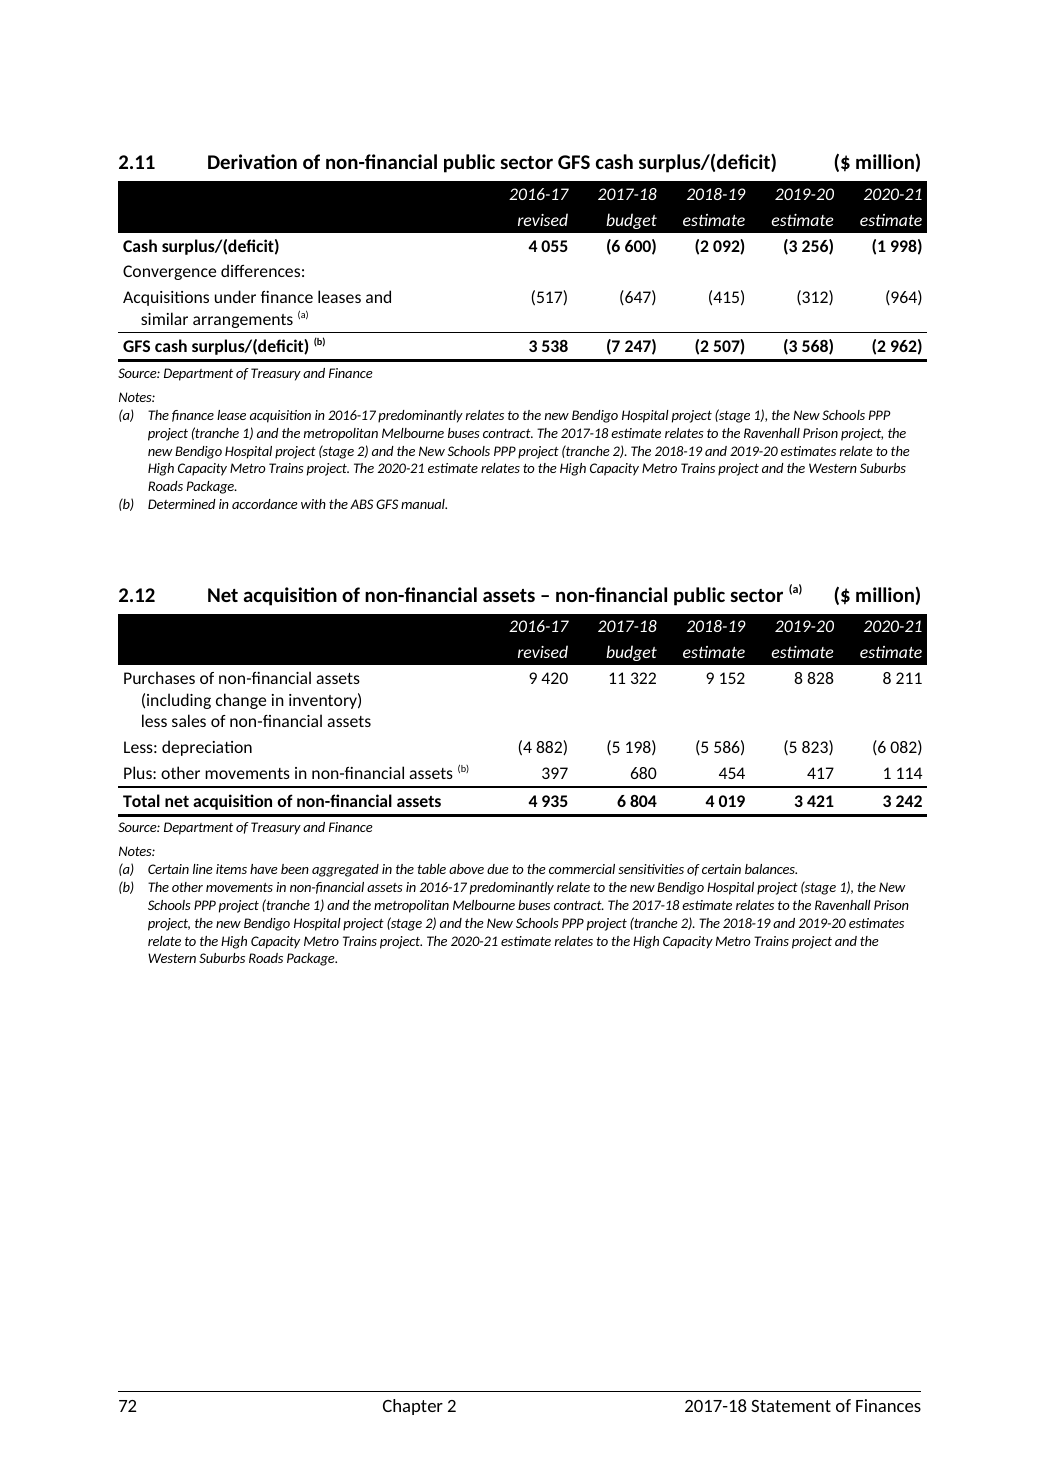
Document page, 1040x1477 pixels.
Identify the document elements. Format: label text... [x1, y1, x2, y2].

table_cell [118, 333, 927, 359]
subtitle 2.11 Derivation of non-financial public sector GFS cash surplus/(deficit) ($ million) [118, 149, 921, 175]
subtitle 2.12 Net acquisition of non-financial assets – non-financial public sector (a) ($ million) [118, 582, 921, 607]
text Source: Department of Treasury and Finance [118, 819, 921, 836]
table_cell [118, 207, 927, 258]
text (b) The other movements in non-financial assets in 2016-17 predominantly relate to the new Bendigo Hospital project (stage 1), the New Schools PPP project (tranche 1) and the metropolitan Melbourne buses contract. The 2017-18 estimate relates to the Ravenhall Prison project, the new Bendigo Hospital project (stage 2) and the New Schools PPP project (tranche 2). The 2018-19 and 2019-20 estimates relate to the High Capacity Metro Trains project. The 2020-21 estimate relates to the High Capacity Metro Trains project and the Western Suburbs Roads Package. [118, 878, 921, 967]
text (b) Determined in accordance with the ABS GFS manual. [118, 495, 921, 513]
text Source: Department of Treasury and Finance [118, 364, 921, 382]
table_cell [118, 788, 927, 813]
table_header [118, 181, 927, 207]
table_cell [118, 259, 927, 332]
text (a) Certain line items have been aggregated in the table above due to the commercial sensitivities of certain balances. [118, 861, 921, 878]
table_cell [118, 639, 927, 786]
text (a) The finance lease acquisition in 2016-17 predominantly relates to the new Bendigo Hospital project (stage 1), the New Schools PPP project (tranche 1) and the metropolitan Melbourne buses contract. The 2017-18 estimate relates to the Ravenhall Prison project, the new Bendigo Hospital project (stage 2) and the New Schools PPP project (tranche 2). The 2018-19 and 2019-20 estimates relate to the High Capacity Metro Trains project. The 2020-21 estimate relates to the High Capacity Metro Trains project and the Western Suburbs Roads Package. [118, 406, 921, 495]
text Notes: [118, 388, 921, 406]
text Notes: [118, 843, 921, 861]
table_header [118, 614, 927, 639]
